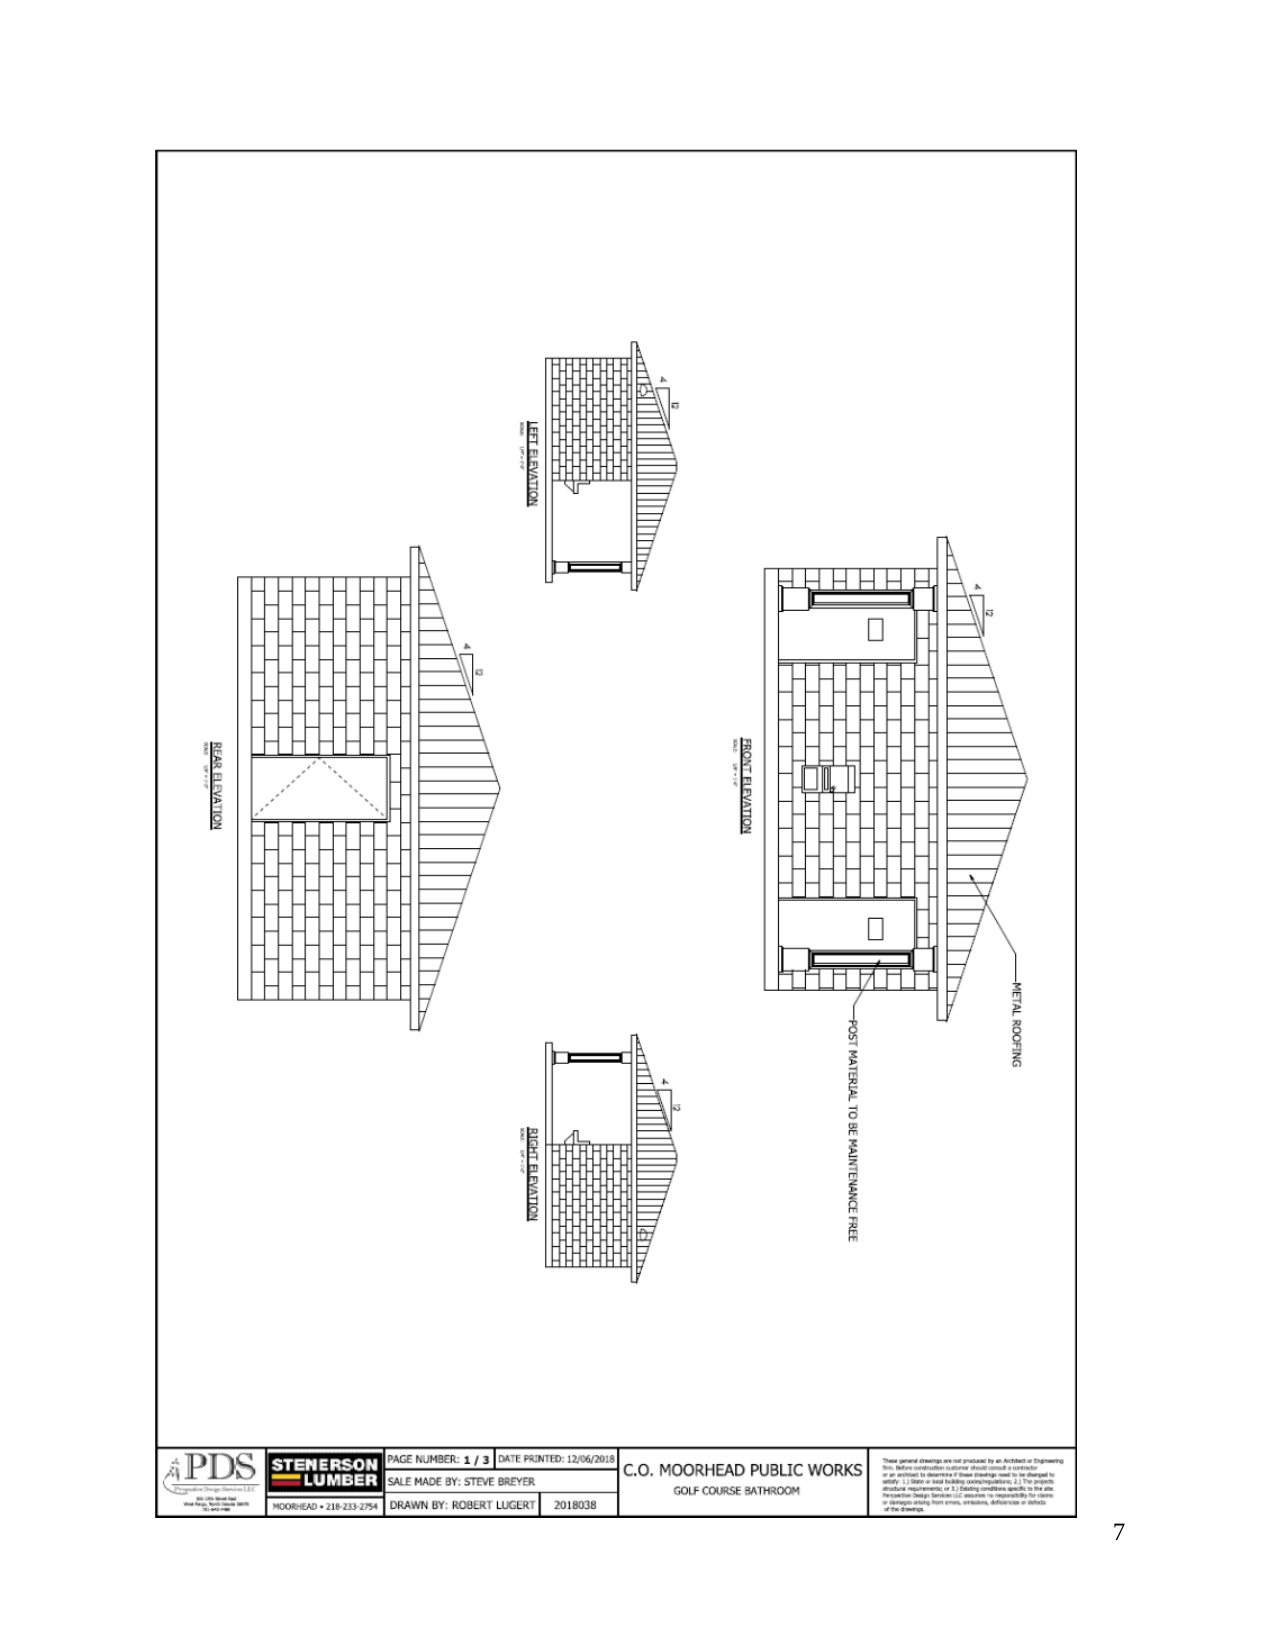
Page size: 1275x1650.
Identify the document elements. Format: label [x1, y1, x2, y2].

picture [156, 151, 1077, 1518]
